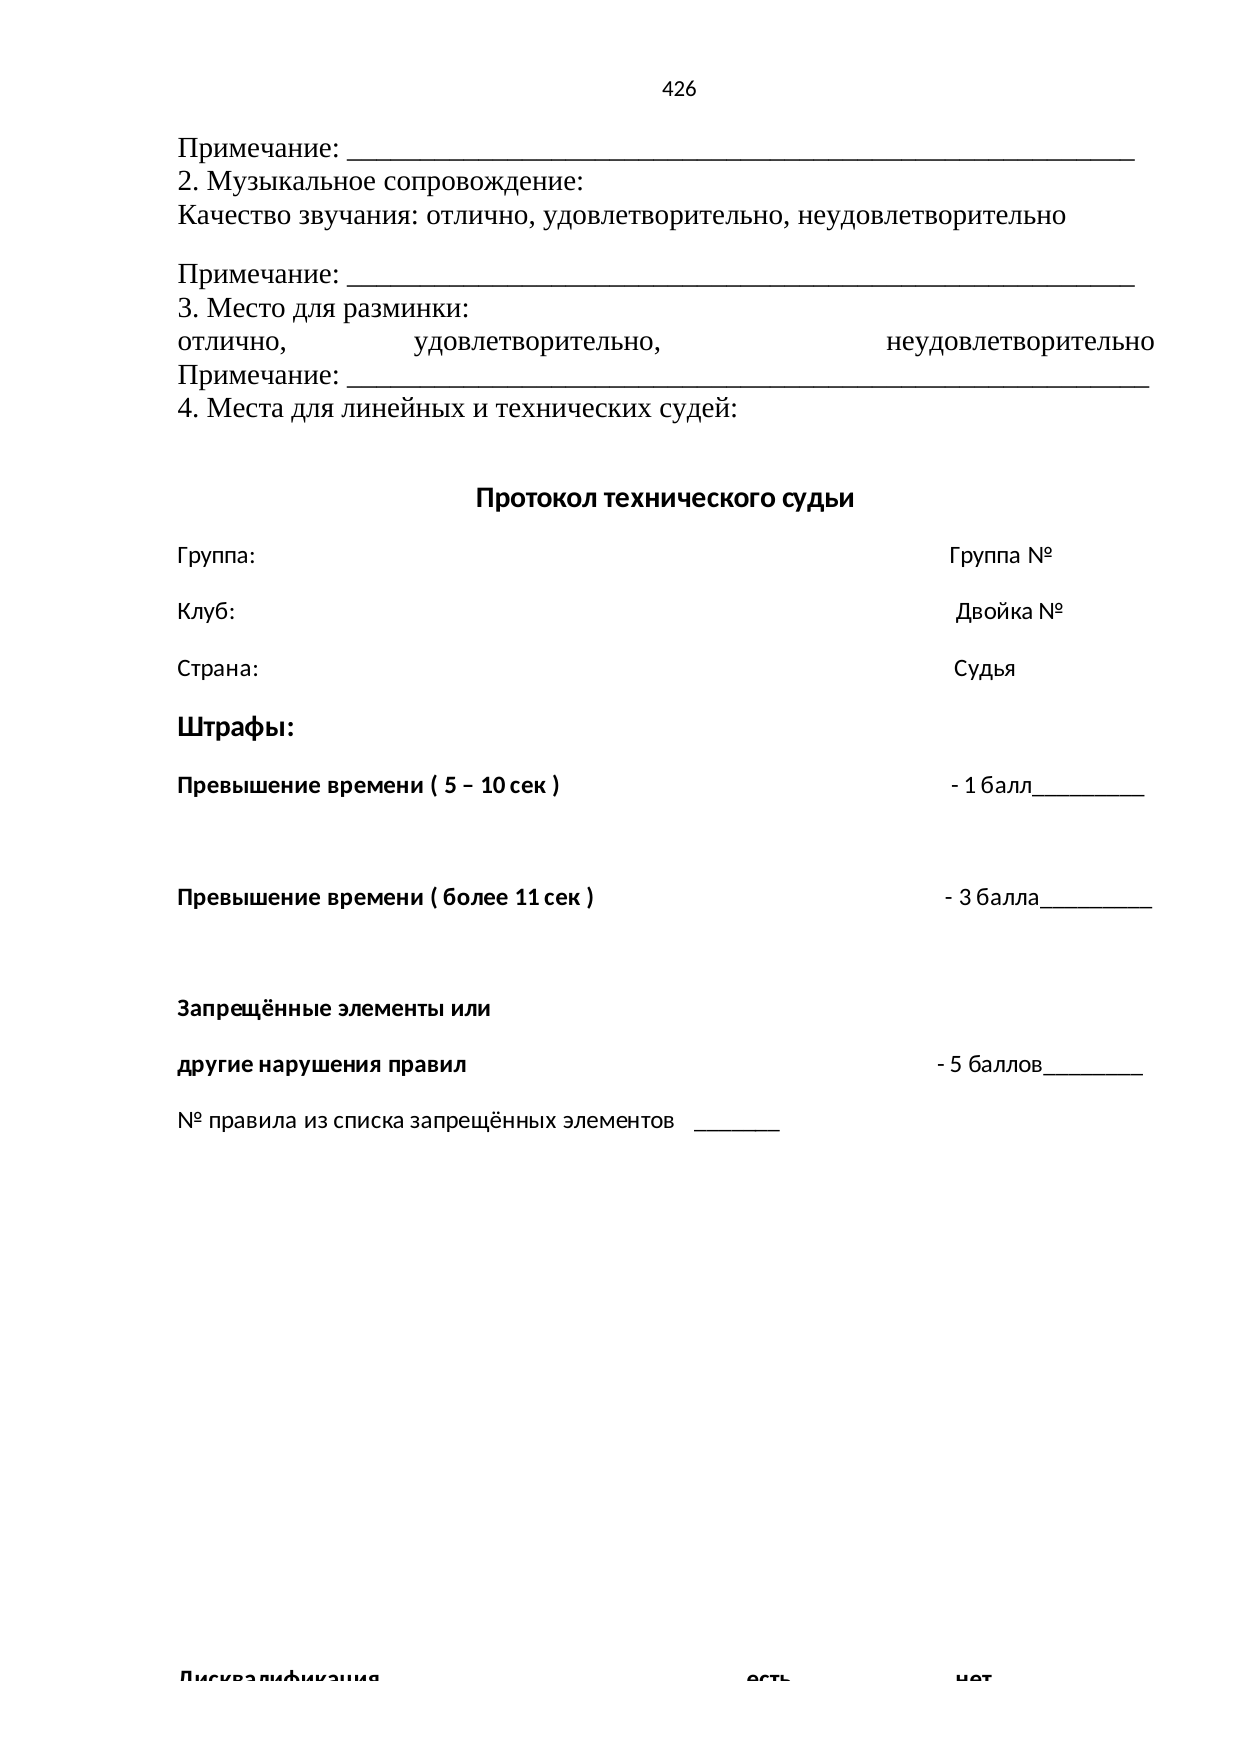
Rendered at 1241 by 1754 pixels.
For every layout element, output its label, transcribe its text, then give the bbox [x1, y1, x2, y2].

text 3. Место для разминки: [177, 290, 1181, 323]
text Примечание: ______________________________________________________ [177, 256, 1181, 290]
text Примечание: ______________________________________________________ [177, 130, 1181, 163]
text 4. Места для линейных и технических судей: [177, 391, 1181, 424]
text 2. Музыкальное сопровождение: [177, 163, 1181, 197]
text отлично, удовлетворительно, неудовлетворительно [177, 323, 1181, 357]
text Примечание: _______________________________________________________ [177, 357, 1181, 391]
text Качество звучания: отлично, удовлетворительно, неудовлетворительно [177, 197, 1181, 231]
